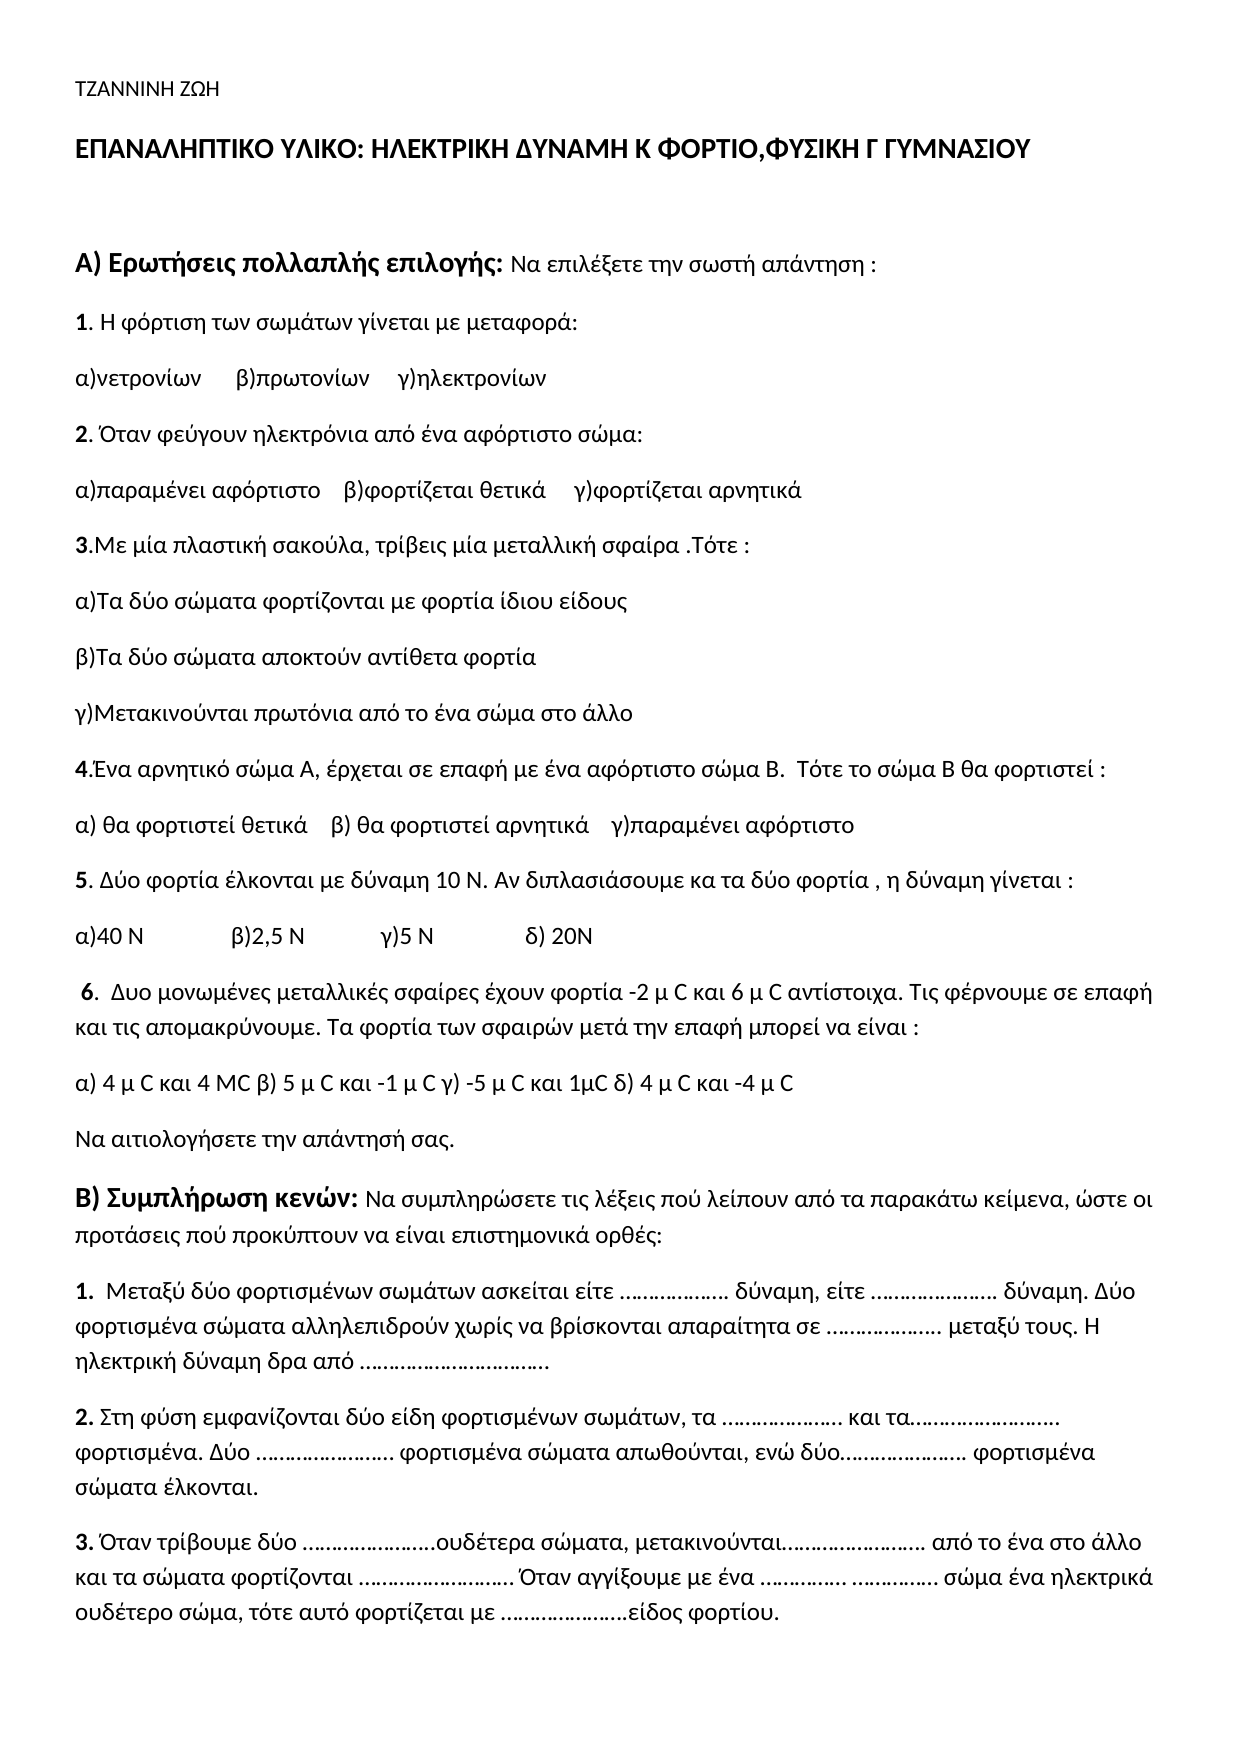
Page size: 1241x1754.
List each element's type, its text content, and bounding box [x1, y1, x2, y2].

text Να αιτιολογήσετε την απάντησή σας. [75, 1123, 1165, 1153]
text 2. Στη φύση εμφανίζονται δύο είδη φορτισμένων σωμάτων, τα ………………… και τα…………………….. φορτισμένα. Δύο …………………… φορτισμένα σώματα απωθούνται, ενώ δύο…………………. φορτισμένα σώματα έλκονται. [75, 1401, 1165, 1501]
text α) 4 μ C και 4 ΜC β) 5 μ C και -1 μ C γ) -5 μ C και 1μC δ) 4 μ C και -4 μ C [75, 1067, 1165, 1098]
text 1. Η φόρτιση των σωμάτων γίνεται με μεταφορά: [75, 306, 1165, 337]
text 3. Όταν τρίβουμε δύο …………………..ουδέτερα σώματα, μετακινούνται……………………. από το ένα στο άλλο και τα σώματα φορτίζονται ……………………… Όταν αγγίξουμε με ένα …………… …………… σώμα ένα ηλεκτρικά ουδέτερο σώμα, τότε αυτό φορτίζεται με ………………….είδος φορτίου. [75, 1526, 1165, 1627]
text α)παραμένει αφόρτιστο β)φορτίζεται θετικά γ)φορτίζεται αρνητικά [75, 474, 1165, 504]
text 2. Όταν φεύγουν ηλεκτρόνια από ένα αφόρτιστο σώμα: [75, 418, 1165, 448]
text Α) Ερωτήσεις πολλαπλής επιλογής: Να επιλέξετε την σωστή απάντηση : [75, 244, 1165, 280]
text 4.Ένα αρνητικό σώμα Α, έρχεται σε επαφή με ένα αφόρτιστο σώμα Β. Τότε το σώμα Β θα φορτιστεί : [75, 753, 1165, 783]
text Β) Συμπλήρωση κενών: Να συμπληρώσετε τις λέξεις πού λείπουν από τα παρακάτω κείμενα, ώστε οι προτάσεις πού προκύπτουν να είναι επιστημονικά ορθές: [75, 1179, 1165, 1249]
text 1. Μεταξύ δύο φορτισμένων σωμάτων ασκείται είτε ………………. δύναμη, είτε …………………. δύναμη. Δύο φορτισμένα σώματα αλληλεπιδρούν χωρίς να βρίσκονται απαραίτητα σε ……………….. μεταξύ τους. Η ηλεκτρική δύναμη δρα από …………………………… [75, 1275, 1165, 1375]
text α)40 Ν β)2,5 Ν γ)5 Ν δ) 20Ν [75, 921, 1165, 951]
text α)Τα δύο σώματα φορτίζονται με φορτία ίδιου είδους [75, 586, 1165, 616]
text ΕΠΑΝΑΛΗΠΤΙΚΟ ΥΛΙΚΟ: ΗΛΕΚΤΡΙΚΗ ΔΥΝΑΜΗ Κ ΦΟΡΤΙΟ,ΦΥΣΙΚΗ Γ ΓΥΜΝΑΣΙΟΥ [75, 130, 1165, 165]
text 6. Δυο μονωμένες μεταλλικές σφαίρες έχουν φορτία -2 μ C και 6 μ C αντίστοιχα. Τις φέρνουμε σε επαφή και τις απομακρύνουμε. Τα φορτία των σφαιρών μετά την επαφή μπορεί να είναι : [75, 976, 1165, 1042]
text γ)Μετακινούνται πρωτόνια από το ένα σώμα στο άλλο [75, 697, 1165, 728]
text β)Τα δύο σώματα αποκτούν αντίθετα φορτία [75, 641, 1165, 672]
text 5. Δύο φορτία έλκονται με δύναμη 10 Ν. Αν διπλασιάσουμε κα τα δύο φορτία , η δύναμη γίνεται : [75, 865, 1165, 895]
text 3.Με μία πλαστική σακούλα, τρίβεις μία μεταλλική σφαίρα .Τότε : [75, 530, 1165, 560]
text α)νετρονίων β)πρωτονίων γ)ηλεκτρονίων [75, 362, 1165, 393]
text α) θα φορτιστεί θετικά β) θα φορτιστεί αρνητικά γ)παραμένει αφόρτιστο [75, 809, 1165, 839]
